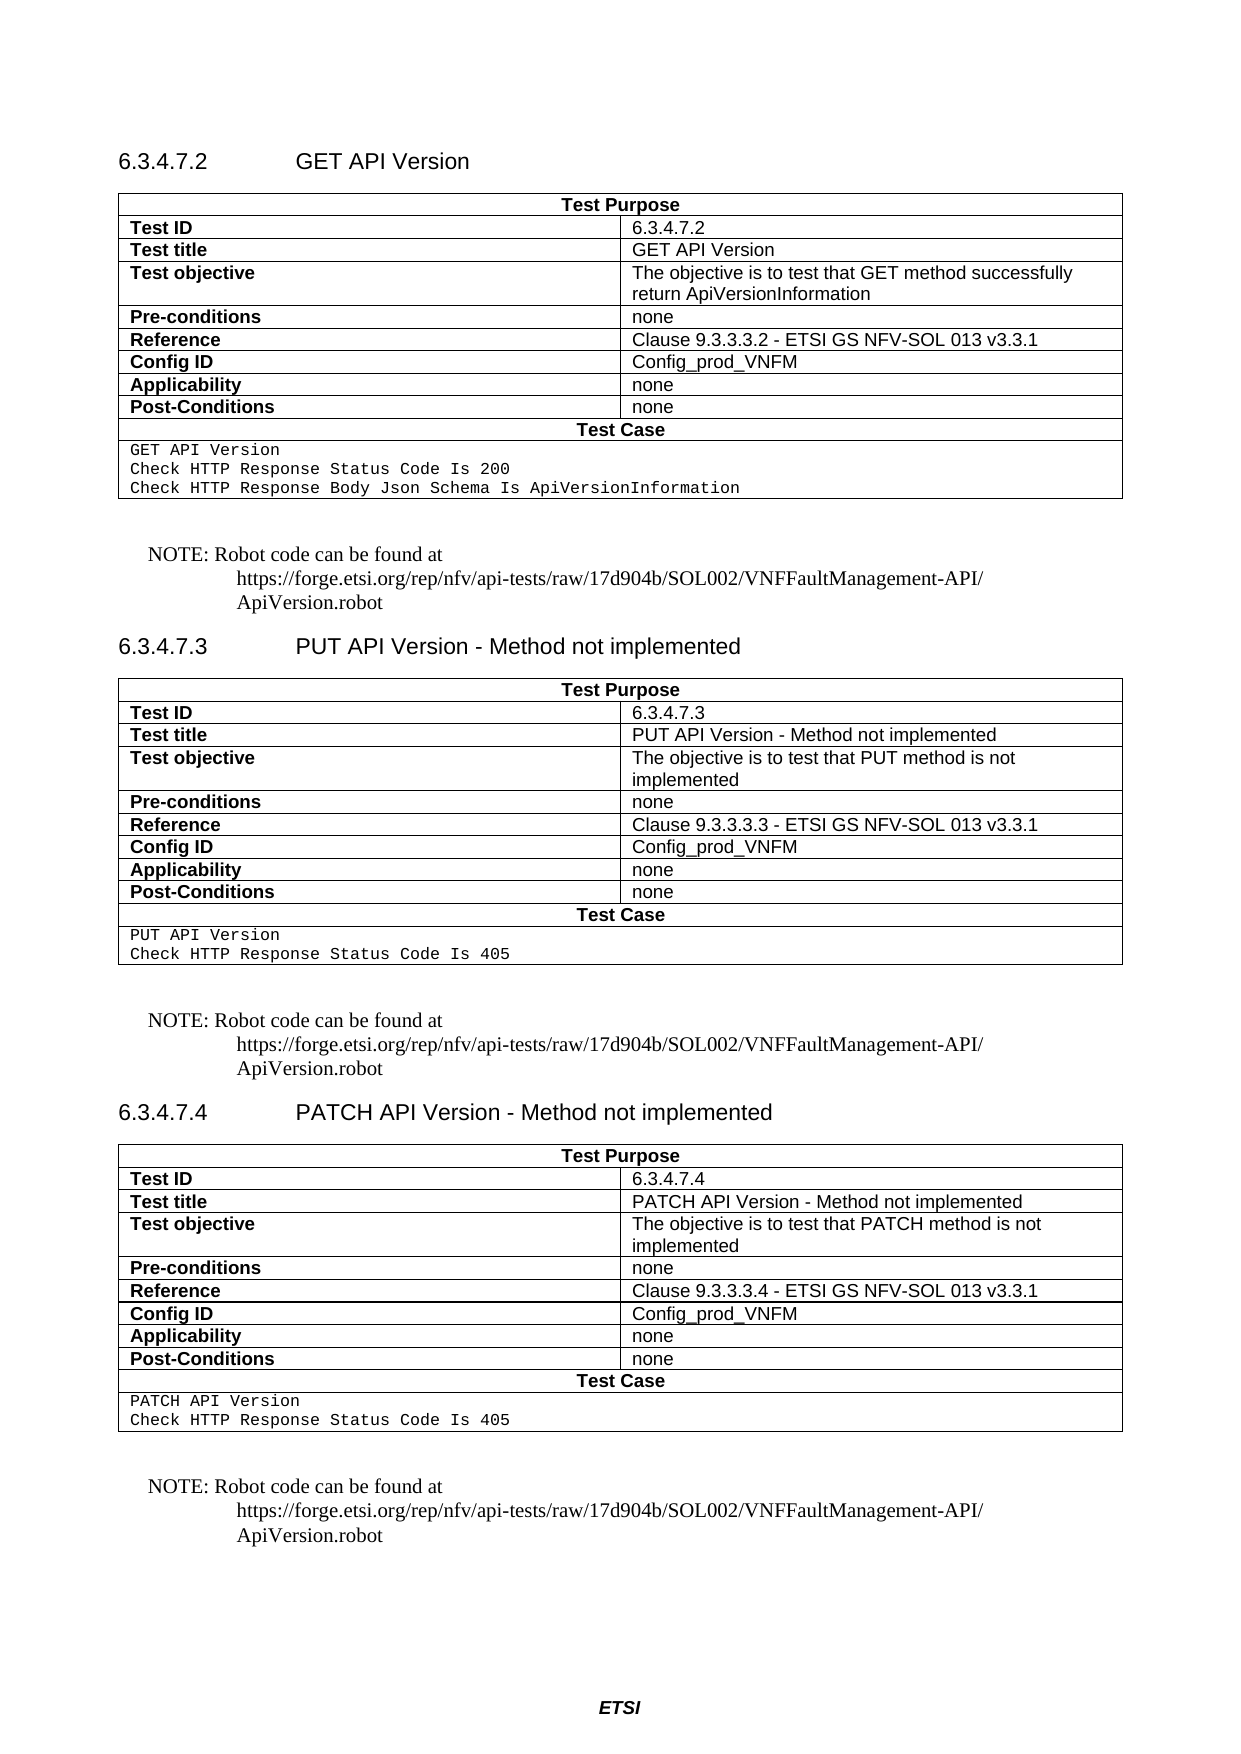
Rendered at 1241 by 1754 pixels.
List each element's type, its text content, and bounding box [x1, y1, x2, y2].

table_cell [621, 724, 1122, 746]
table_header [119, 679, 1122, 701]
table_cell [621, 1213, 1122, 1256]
subtitle 6.3.4.7.4 PATCH API Version - Method not implemented [118, 1099, 1122, 1125]
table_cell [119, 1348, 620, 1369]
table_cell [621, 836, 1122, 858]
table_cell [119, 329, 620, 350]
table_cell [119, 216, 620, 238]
subtitle 6.3.4.7.2 GET API Version [118, 148, 1122, 174]
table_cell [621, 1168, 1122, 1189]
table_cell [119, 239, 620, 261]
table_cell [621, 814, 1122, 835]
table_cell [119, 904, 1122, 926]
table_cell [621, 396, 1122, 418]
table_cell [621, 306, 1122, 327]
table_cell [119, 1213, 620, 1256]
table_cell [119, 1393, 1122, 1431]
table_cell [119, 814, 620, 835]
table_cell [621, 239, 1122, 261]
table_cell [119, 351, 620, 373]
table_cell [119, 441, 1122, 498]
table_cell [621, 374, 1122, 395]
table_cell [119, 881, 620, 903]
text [148, 1474, 1122, 1547]
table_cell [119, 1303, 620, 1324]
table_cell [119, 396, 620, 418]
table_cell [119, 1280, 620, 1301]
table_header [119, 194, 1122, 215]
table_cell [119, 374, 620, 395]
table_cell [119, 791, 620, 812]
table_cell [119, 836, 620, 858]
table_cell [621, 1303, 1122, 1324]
text NOTE: Robot code can be found at https://forge.etsi.org/rep/nfv/api-tests/raw/17d904b/SOL002/VNFFaultManagement-API/ApiVersion.robot [148, 542, 1122, 614]
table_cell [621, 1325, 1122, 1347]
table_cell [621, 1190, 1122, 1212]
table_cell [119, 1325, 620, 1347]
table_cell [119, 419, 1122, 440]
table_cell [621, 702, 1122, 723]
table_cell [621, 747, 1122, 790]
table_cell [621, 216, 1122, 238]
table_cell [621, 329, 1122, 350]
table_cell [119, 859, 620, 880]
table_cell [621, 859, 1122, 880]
text NOTE: Robot code can be found at https://forge.etsi.org/rep/nfv/api-tests/raw/17d904b/SOL002/VNFFaultManagement-API/ApiVersion.robot [148, 1008, 1122, 1080]
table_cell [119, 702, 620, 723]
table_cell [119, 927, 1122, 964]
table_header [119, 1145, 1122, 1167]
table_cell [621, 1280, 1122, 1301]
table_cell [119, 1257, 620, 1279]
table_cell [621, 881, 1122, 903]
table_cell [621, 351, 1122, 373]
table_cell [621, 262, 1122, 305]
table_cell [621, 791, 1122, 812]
subtitle 6.3.4.7.3 PUT API Version - Method not implemented [118, 633, 1122, 659]
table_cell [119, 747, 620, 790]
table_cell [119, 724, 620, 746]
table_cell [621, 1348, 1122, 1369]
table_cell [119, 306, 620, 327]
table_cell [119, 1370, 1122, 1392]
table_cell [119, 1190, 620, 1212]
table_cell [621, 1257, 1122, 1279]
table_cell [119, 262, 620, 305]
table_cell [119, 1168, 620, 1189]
